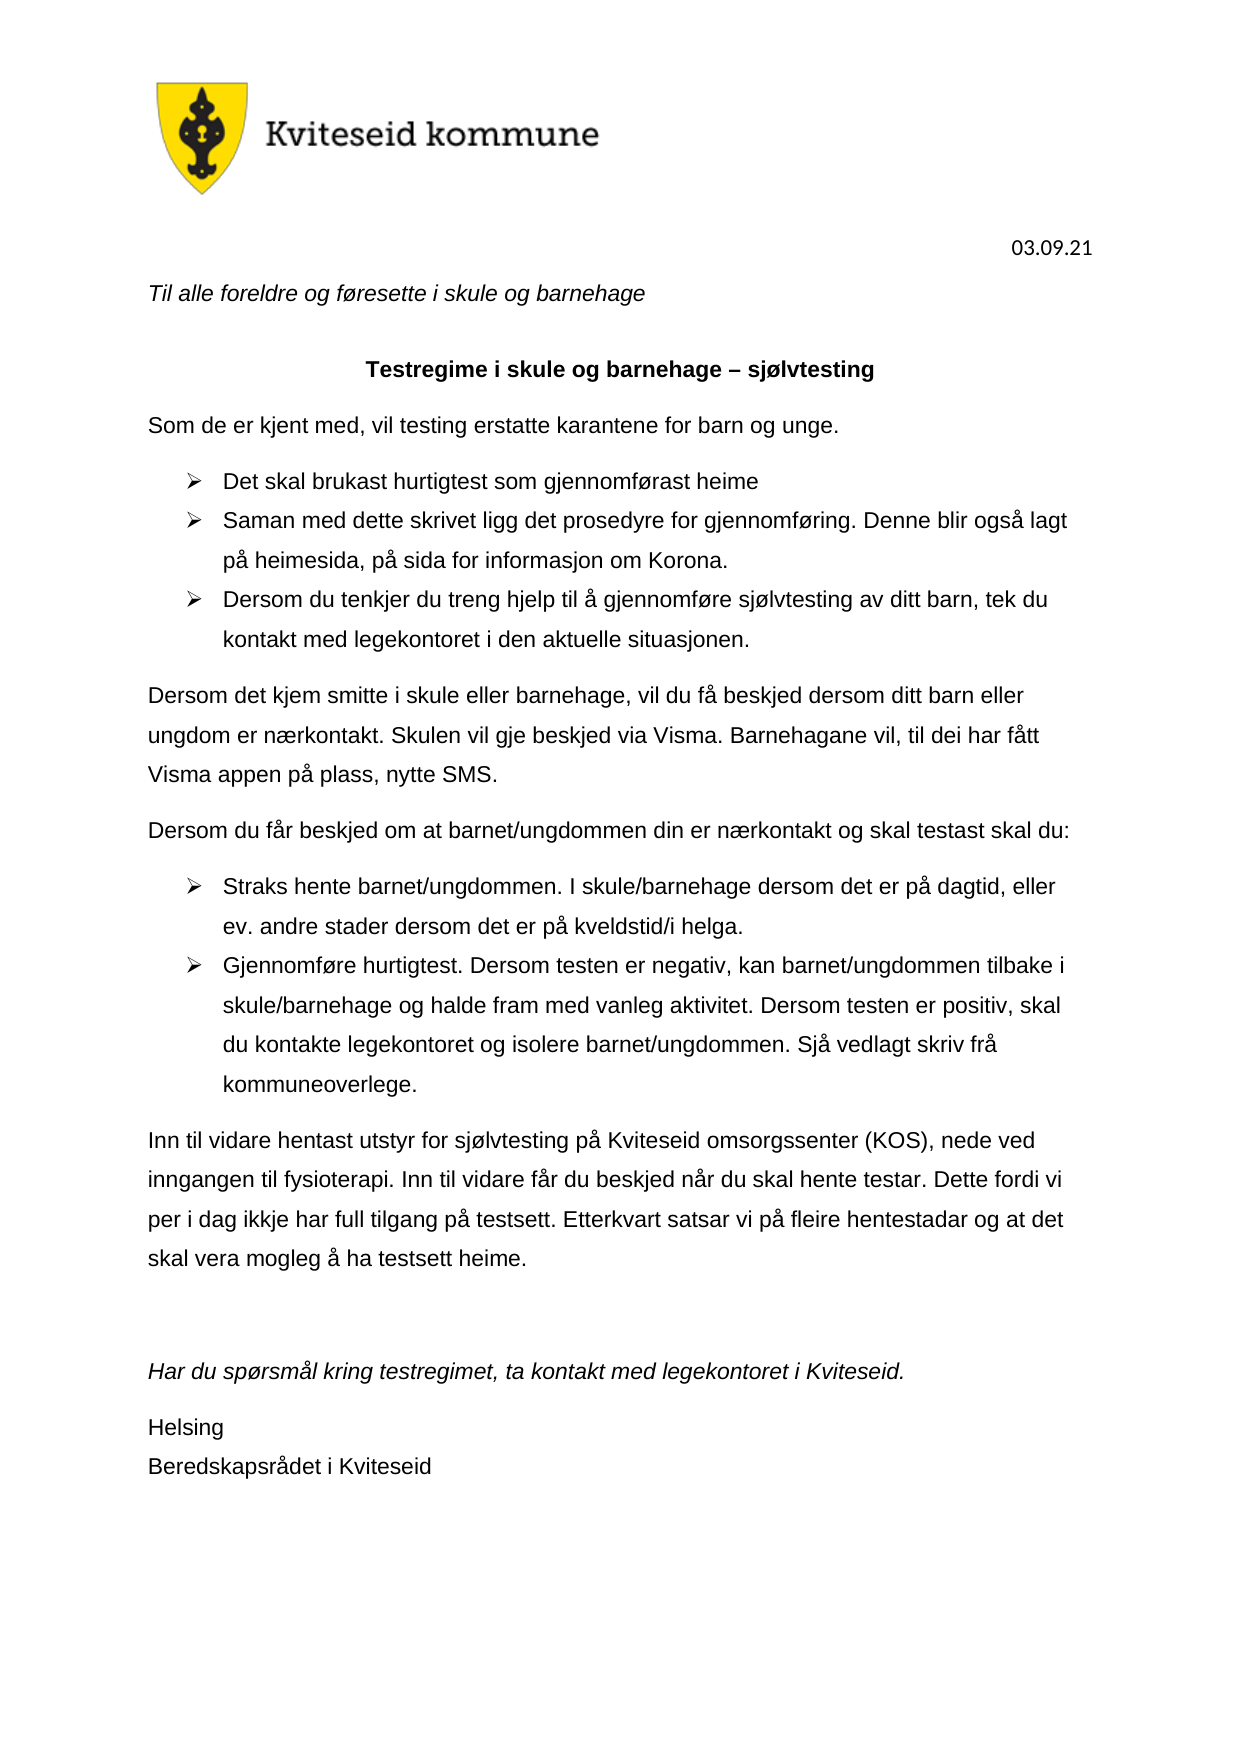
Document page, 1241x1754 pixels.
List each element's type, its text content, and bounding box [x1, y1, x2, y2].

text Som de er kjent med, vil testing erstatte karantene for barn og unge. [148, 412, 1093, 438]
list Saman med dette skrivet ligg det prosedyre for gjennomføring. Denne blir også lagt på heimesida, på sida for informasjon om Korona. [185, 507, 1093, 573]
text Har du spørsmål kring testregimet, ta kontakt med legekontoret i Kviteseid. [148, 1358, 1093, 1384]
list Gjennomføre hurtigtest. Dersom testen er negativ, kan barnet/ungdommen tilbake i skule/barnehage og halde fram med vanleg aktivitet. Dersom testen er positiv, skal du kontakte legekontoret og isolere barnet/ungdommen. Sjå vedlagt skriv frå kommuneoverlege. [185, 952, 1093, 1097]
text Dersom det kjem smitte i skule eller barnehage, vil du få beskjed dersom ditt barn eller ungdom er nærkontakt. Skulen vil gje beskjed via Visma. Barnehagane vil, til dei har fått Visma appen på plass, nytte SMS. [148, 682, 1093, 787]
text Dersom du får beskjed om at barnet/ungdommen din er nærkontakt og skal testast skal du: [148, 817, 1093, 843]
picture [147, 73, 601, 206]
text Testregime i skule og barnehage – sjølvtesting [148, 356, 1093, 382]
text Helsing Beredskapsrådet i Kviteseid [148, 1414, 1093, 1522]
list Det skal brukast hurtigtest som gjennomførast heime [185, 468, 1093, 494]
list Dersom du tenkjer du treng hjelp til å gjennomføre sjølvtesting av ditt barn, tek du kontakt med legekontoret i den aktuelle situasjonen. [185, 586, 1093, 652]
text 03.09.21 [148, 233, 1093, 261]
text Inn til vidare hentast utstyr for sjølvtesting på Kviteseid omsorgssenter (KOS), nede ved inngangen til fysioterapi. Inn til vidare får du beskjed når du skal hente testar. Dette fordi vi per i dag ikkje har full tilgang på testsett. Etterkvart satsar vi på fleire hentestadar og at det skal vera mogleg å ha testsett heime. [148, 1127, 1093, 1272]
list Straks hente barnet/ungdommen. I skule/barnehage dersom det er på dagtid, eller ev. andre stader dersom det er på kveldstid/i helga. [185, 873, 1093, 939]
text Til alle foreldre og føresette i skule og barnehage [148, 280, 1093, 337]
